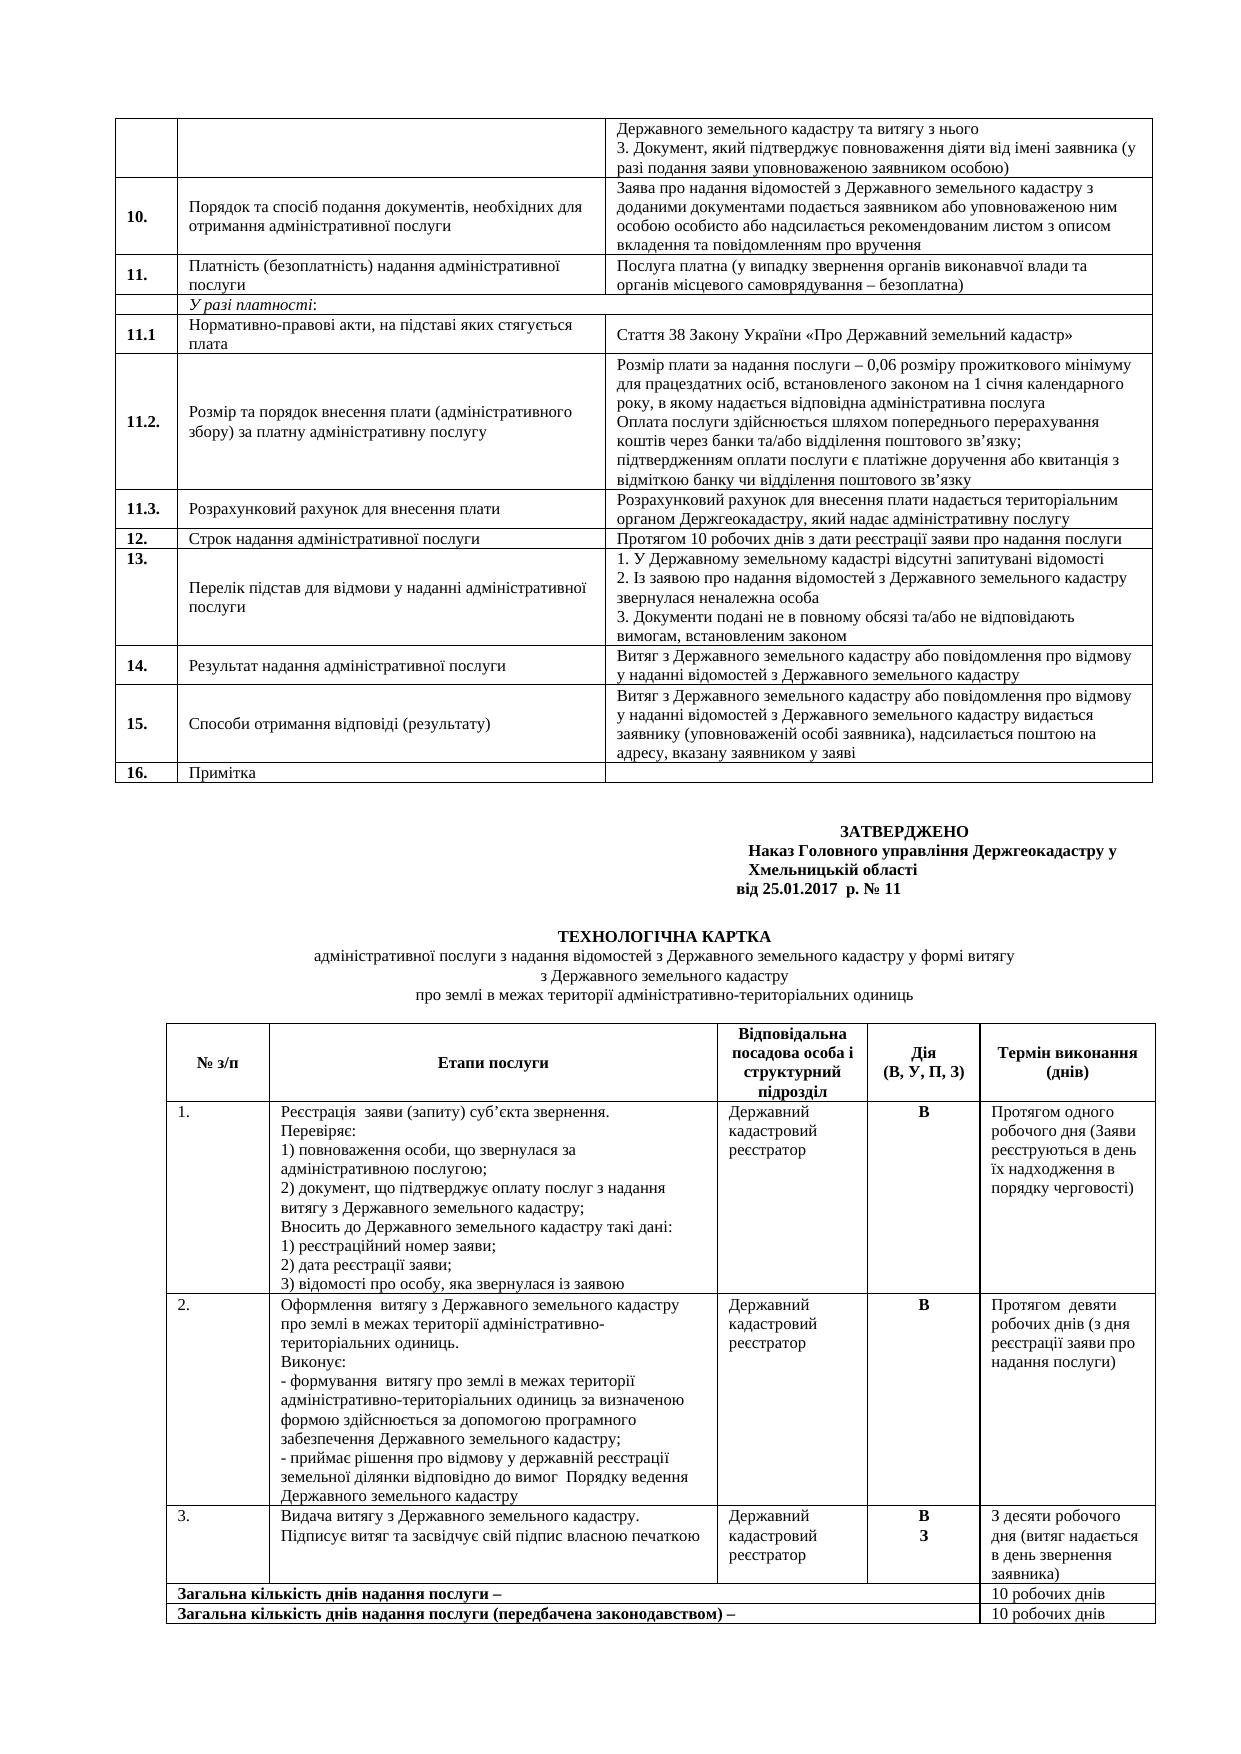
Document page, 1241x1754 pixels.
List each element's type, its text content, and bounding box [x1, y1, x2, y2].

table_cell Реєстрація заяви (запиту) суб’єкта звернення. Перевіряє: 1) повноваження особи, що звернулася за адміністративною послугою; 2) документ, що підтверджує оплату послуг з надання витягу з Державного земельного кадастру; Вносить до Державного земельного кадастру такі дані: 1) реєстраційний номер заяви; 2) дата реєстрації заяви; 3) відомості про особу, яка звернулася із заявою [270, 1102, 717, 1293]
table_cell Державний кадастровий реєстратор [718, 1294, 867, 1505]
text Наказ Головного управління Держгеокадастру у [177, 841, 1152, 860]
table_cell Заява про надання відомостей з Державного земельного кадастру з доданими документами подається заявником або уповноваженою ним особою особисто або надсилається рекомендованим листом з описом вкладення та повідомленням про вручення [606, 178, 1152, 254]
table_cell В [868, 1294, 979, 1505]
table_cell 1. [167, 1102, 269, 1293]
table_cell В З [868, 1506, 979, 1583]
table_cell Строк надання адміністративної послуги [178, 529, 605, 548]
table_cell Видача витягу з Державного земельного кадастру. Підписує витяг та засвідчує свій підпис власною печаткою [270, 1506, 717, 1583]
table_cell 10 робочих днів [981, 1584, 1155, 1603]
table_header Етапи послуги [270, 1024, 717, 1101]
table_cell Розрахунковий рахунок для внесення плати надається територіальним органом Держгеокадастру, який надає адміністративну послугу [606, 490, 1152, 528]
table_cell Оформлення витягу з Державного земельного кадастру про землі в межах території адміністративно-територіальних одиниць. Виконує: - формування витягу про землі в межах території адміністративно-територіальних одиниць за визначеною формою здійснюється за допомогою програмного забезпечення Державного земельного кадастру; - приймає рішення про відмову у державній реєстрації земельної ділянки відповідно до вимог Порядку ведення Державного земельного кадастру [270, 1294, 717, 1505]
table_cell Протягом одного робочого дня (Заяви реєструються в день їх надходження в порядку черговості) [981, 1102, 1155, 1293]
table_cell 10. [116, 178, 177, 254]
table_cell 12. [116, 529, 177, 548]
table_cell Розмір плати за надання послуги – 0,06 розміру прожиткового мінімуму для працездатних осіб, встановленого законом на 1 січня календарного року, в якому надається відповідна адміністративна послуга Оплата послуги здійснюється шляхом попереднього перерахування коштів через банки та/або відділення поштового зв’язку; підтвердженням оплати послуги є платіжне доручення або квитанція з відміткою банку чи відділення поштового зв’язку [606, 354, 1152, 488]
table_cell Порядок та спосіб подання документів, необхідних для отримання адміністративної послуги [178, 178, 605, 254]
table_cell Витяг з Державного земельного кадастру або повідомлення про відмову у наданні відомостей з Державного земельного кадастру видається заявнику (уповноваженій особі заявника), надсилається поштою на адресу, вказану заявником у заяві [606, 685, 1152, 762]
table_cell Розмір та порядок внесення плати (адміністративного збору) за платну адміністративну послугу [178, 354, 605, 488]
table_cell 11.3. [116, 490, 177, 528]
table_header Термін виконання (днів) [981, 1024, 1155, 1101]
table_cell З десяти робочого дня (витяг надається в день звернення заявника) [981, 1506, 1155, 1583]
table_cell Перелік підстав для відмови у наданні адміністративної послуги [178, 549, 605, 645]
text ТЕХНОЛОГІЧНА КАРТКА [177, 927, 1152, 946]
table_cell Стаття 38 Закону України «Про Державний земельний кадастр» [606, 315, 1152, 353]
table_cell 2. [167, 1294, 269, 1505]
table_cell Протягом девяти робочих днів (з дня реєстрації заяви про надання послуги) [981, 1294, 1155, 1505]
table_cell 11.1 [116, 315, 177, 353]
table_cell 13. [116, 549, 177, 645]
table_cell 1. У Державному земельному кадастрі відсутні запитувані відомості 2. Із заявою про надання відомостей з Державного земельного кадастру звернулася неналежна особа 3. Документи подані не в повному обсязі та/або не відповідають вимогам, встановленим законом [606, 549, 1152, 645]
table_cell Протягом 10 робочих днів з дати реєстрації заяви про надання послуги [606, 529, 1152, 548]
text з Державного земельного кадастру [177, 965, 1152, 984]
table_cell 3. [167, 1506, 269, 1583]
table_cell Державний кадастровий реєстратор [718, 1102, 867, 1293]
text від 25.01.2017 р. № 11 [177, 879, 1152, 898]
text про землі в межах території адміністративно-територіальних одиниць [177, 984, 1152, 1004]
table_cell 11. [116, 255, 177, 294]
table_cell Загальна кількість днів надання послуги – [167, 1584, 979, 1603]
table_cell Загальна кількість днів надання послуги (передбачена законодавством) – [167, 1604, 979, 1623]
table_cell 10 робочих днів [981, 1604, 1155, 1623]
table_cell Результат надання адміністративної послуги [178, 646, 605, 684]
table_cell [116, 295, 177, 314]
table_cell 11.2. [116, 354, 177, 488]
table_cell 16. [116, 763, 177, 782]
table_cell [606, 763, 1152, 782]
table_cell 14. [116, 646, 177, 684]
table_cell Примітка [178, 763, 605, 782]
table_cell Нормативно-правові акти, на підставі яких стягується плата [178, 315, 605, 353]
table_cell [178, 119, 605, 177]
table_header Відповідальна посадова особа і структурний підрозділ [718, 1024, 867, 1101]
table_header № з/п [167, 1024, 269, 1101]
table_cell 9. [116, 119, 177, 177]
table_cell Державний кадастровий реєстратор [718, 1506, 867, 1583]
table_cell В [868, 1102, 979, 1293]
table_cell Платність (безоплатність) надання адміністративної послуги [178, 255, 605, 294]
table_cell У разі платності: [178, 295, 1152, 314]
table_cell Розрахунковий рахунок для внесення плати [178, 490, 605, 528]
text Хмельницькій області [177, 860, 1152, 879]
text адміністративної послуги з надання відомостей з Державного земельного кадастру у формі витягу [177, 946, 1152, 965]
table_header Дія (В, У, П, З) [868, 1024, 979, 1101]
table_cell Способи отримання відповіді (результату) [178, 685, 605, 762]
text ЗАТВЕРДЖЕНО [177, 822, 1152, 841]
table_cell 15. [116, 685, 177, 762]
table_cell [606, 119, 1152, 177]
table_cell Витяг з Державного земельного кадастру або повідомлення про відмову у наданні відомостей з Державного земельного кадастру [606, 646, 1152, 684]
table_cell Послуга платна (у випадку звернення органів виконавчої влади та органів місцевого самоврядування – безоплатна) [606, 255, 1152, 294]
